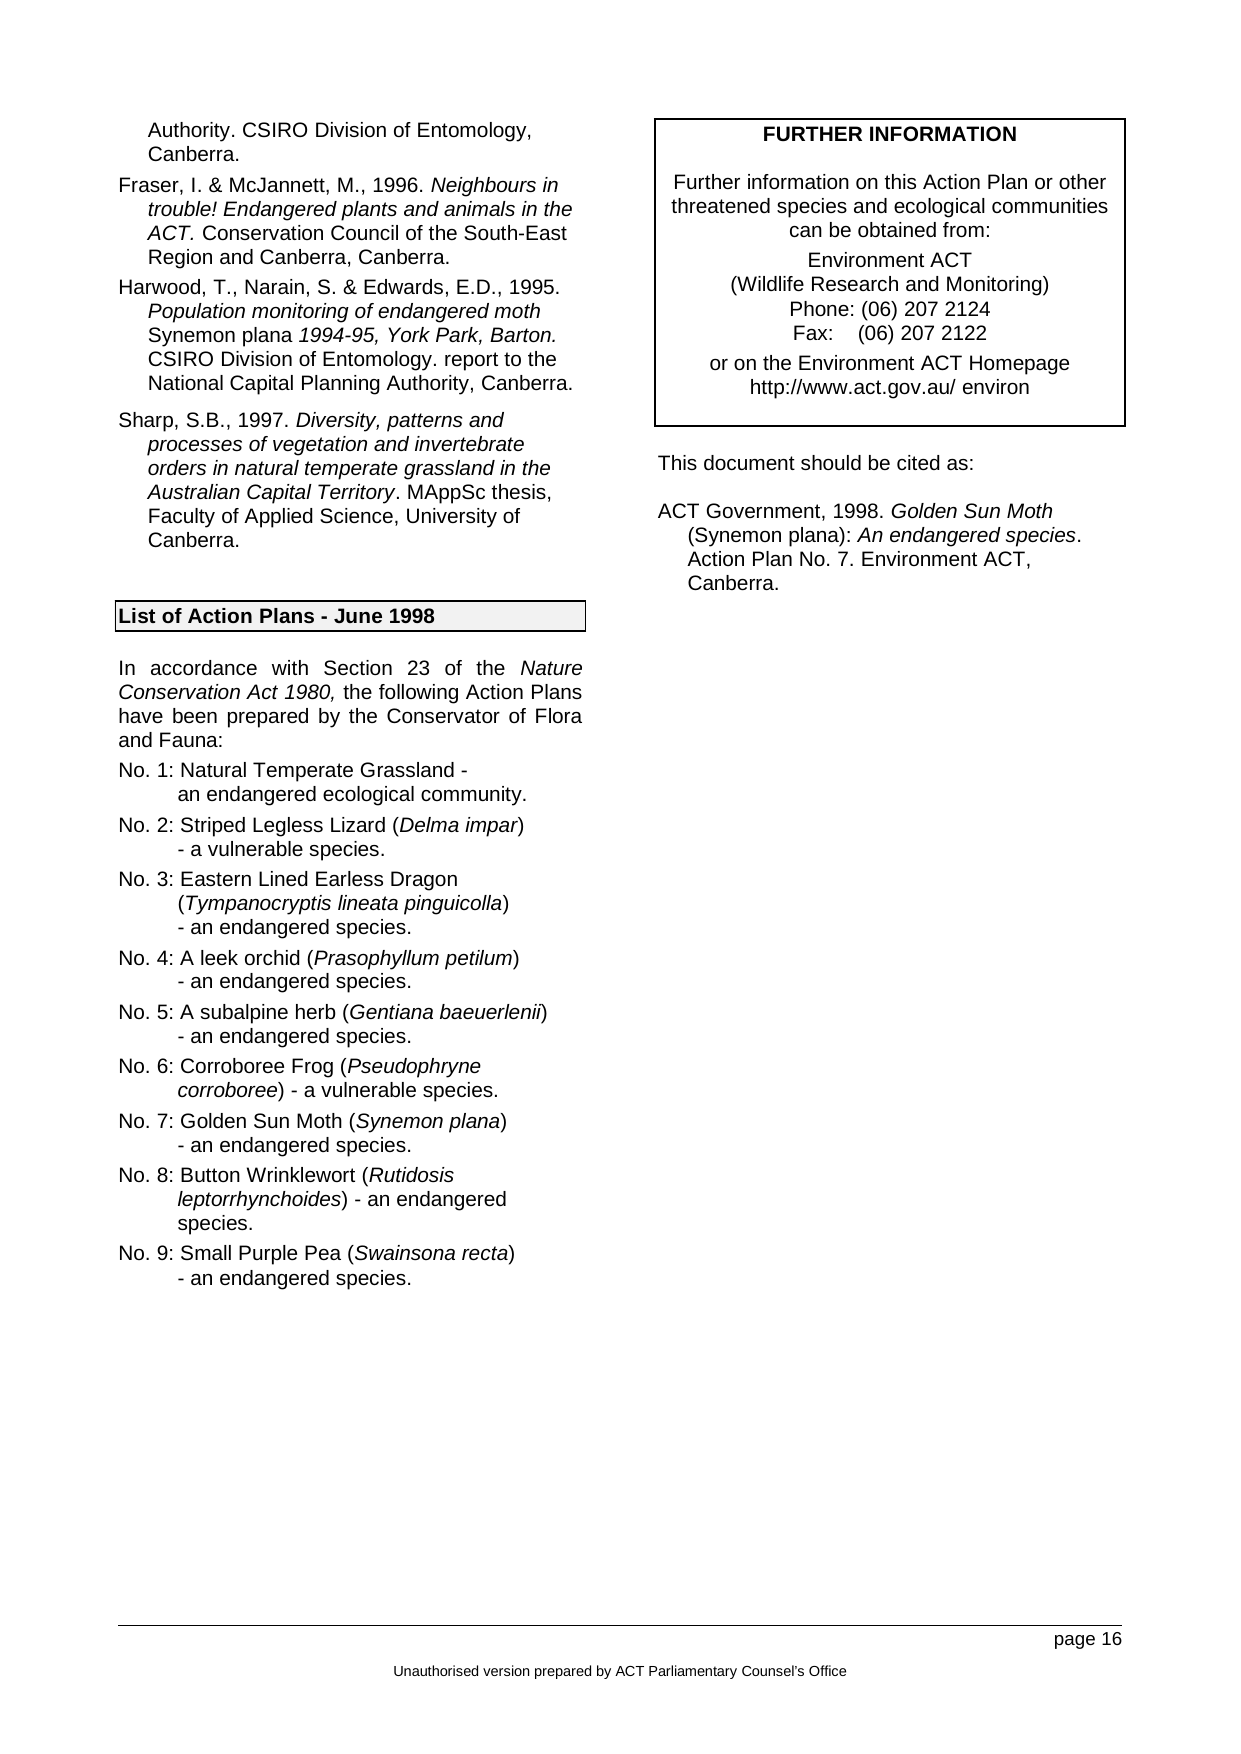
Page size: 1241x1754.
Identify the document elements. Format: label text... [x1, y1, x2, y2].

text No. 3: Eastern Lined Earless Dragon (Tympanocryptis lineata pinguicolla) - an endangered species. [118, 867, 583, 939]
text No. 1: Natural Temperate Grassland - an endangered ecological community. [118, 758, 583, 806]
text No. 5: A subalpine herb (Gentiana baeuerlenii) - an endangered species. [118, 1000, 583, 1048]
text Environment ACT [656, 245, 1124, 272]
text This document should be cited as: [658, 451, 1122, 475]
text (Wildlife Research and Monitoring) [658, 272, 1122, 296]
text No. 4: A leek orchid (Prasophyllum petilum) - an endangered species. [118, 945, 583, 993]
text In accordance with Section 23 of the Nature Conservation Act 1980, the following Action Plans have been prepared by the Conservator of Flora and Fauna: [118, 656, 583, 752]
text Fraser, I. & McJannett, M., 1996. Neighbours in trouble! Endangered plants and animals in the ACT. Conservation Council of the South-East Region and Canberra, Canberra. [118, 172, 583, 269]
text Harwood, T., Narain, S. & Edwards, E.D., 1995. Population monitoring of endangered moth Synemon plana 1994-95, York Park, Barton. CSIRO Division of Entomology. report to the National Capital Planning Authority, Canberra. [118, 275, 583, 395]
text No. 7: Golden Sun Moth (Synemon plana) - an endangered species. [118, 1108, 583, 1157]
text Further information on this Action Plan or other threatened species and ecological communities can be obtained from: [658, 170, 1122, 242]
text Sharp, S.B., 1997. Diversity, patterns and processes of vegetation and invertebrate orders in natural temperate grassland in the Australian Capital Territory. MAppSc thesis, Faculty of Applied Science, University of Canberra. [118, 408, 583, 552]
text No. 2: Striped Legless Lizard (Delma impar) - a vulnerable species. [118, 813, 583, 861]
text http://www.act.gov.au/ environ [658, 375, 1122, 399]
text Fax: (06) 207 2122 [658, 321, 1122, 344]
text No. 6: Corroboree Frog (Pseudophryne corroboree) - a vulnerable species. [118, 1054, 583, 1102]
text No. 8: Button Wrinklewort (Rutidosis leptorrhynchoides) - an endangered species. [118, 1163, 583, 1235]
text or on the Environment ACT Homepage [656, 347, 1124, 375]
text ACT Government, 1998. Golden Sun Moth (Synemon plana): An endangered species. Action Plan No. 7. Environment ACT, Canberra. [658, 499, 1122, 595]
text FURTHER INFORMATION [656, 120, 1124, 146]
text No. 9: Small Purple Pea (Swainsona recta) - an endangered species. [118, 1241, 583, 1289]
text Phone: (06) 207 2124 [658, 296, 1122, 321]
text List of Action Plans - June 1998 [116, 602, 585, 630]
